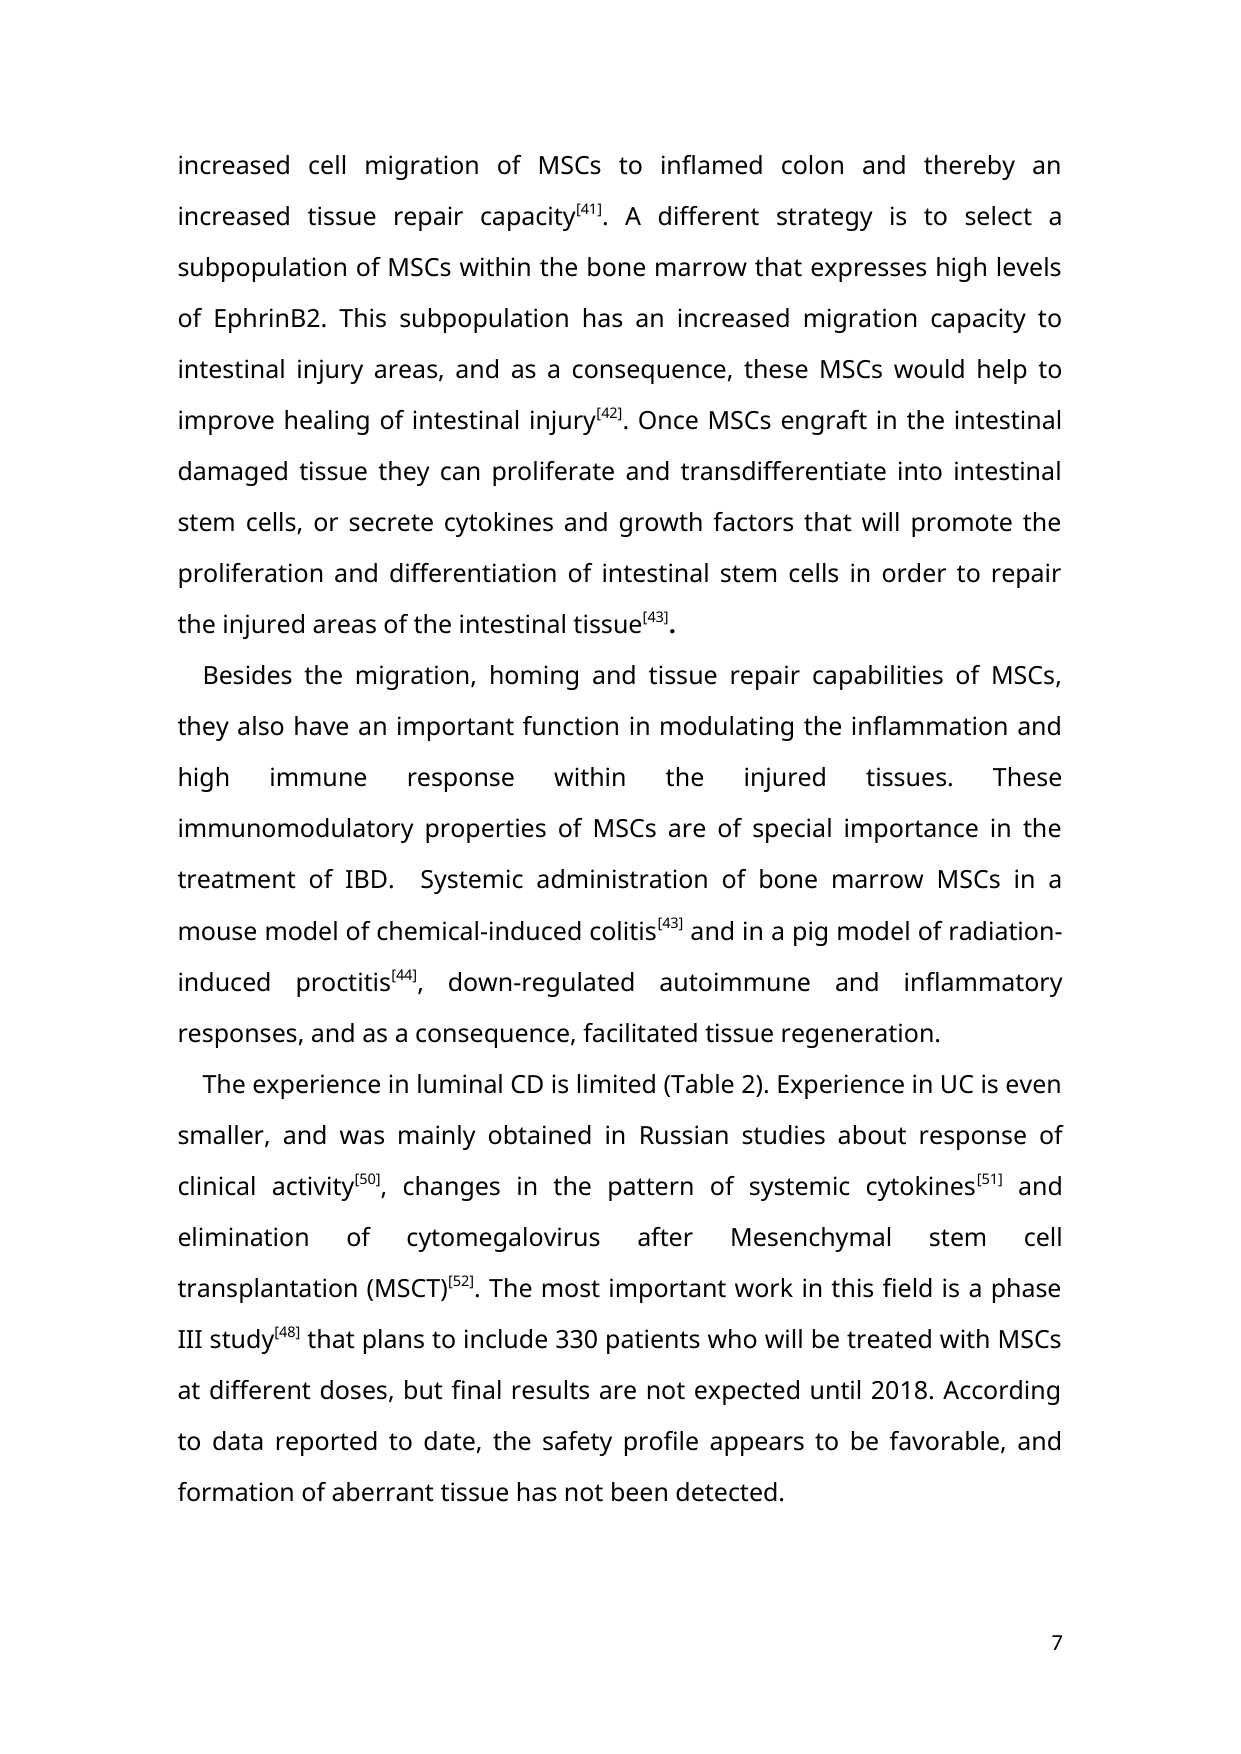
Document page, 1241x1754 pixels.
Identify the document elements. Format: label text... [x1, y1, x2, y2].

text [177, 148, 1063, 641]
text Besides the migration, homing and tissue repair capabilities of MSCs, they also have an important function in modulating the inflammation and high immune response within the injured tissues. These immunomodulatory properties of MSCs are of special importance in the treatment of IBD. Systemic administration of bone marrow MSCs in a mouse model of chemical-induced colitis[43] and in a pig model of radiation-induced proctitis[44], down-regulated autoimmune and inflammatory responses, and as a consequence, facilitated tissue regeneration. [177, 658, 1063, 1049]
text The experience in luminal CD is limited (Table 2). Experience in UC is even smaller, and was mainly obtained in Russian studies about response of clinical activity[50], changes in the pattern of systemic cytokines[51] and elimination of cytomegalovirus after Mesenchymal stem cell transplantation (MSCT)[52]. The most important work in this field is a phase III study[48] that plans to include 330 patients who will be treated with MSCs at different doses, but final results are not expected until 2018. According to data reported to date, the safety profile appears to be favorable, and formation of aberrant tissue has not been detected. [177, 1066, 1063, 1509]
